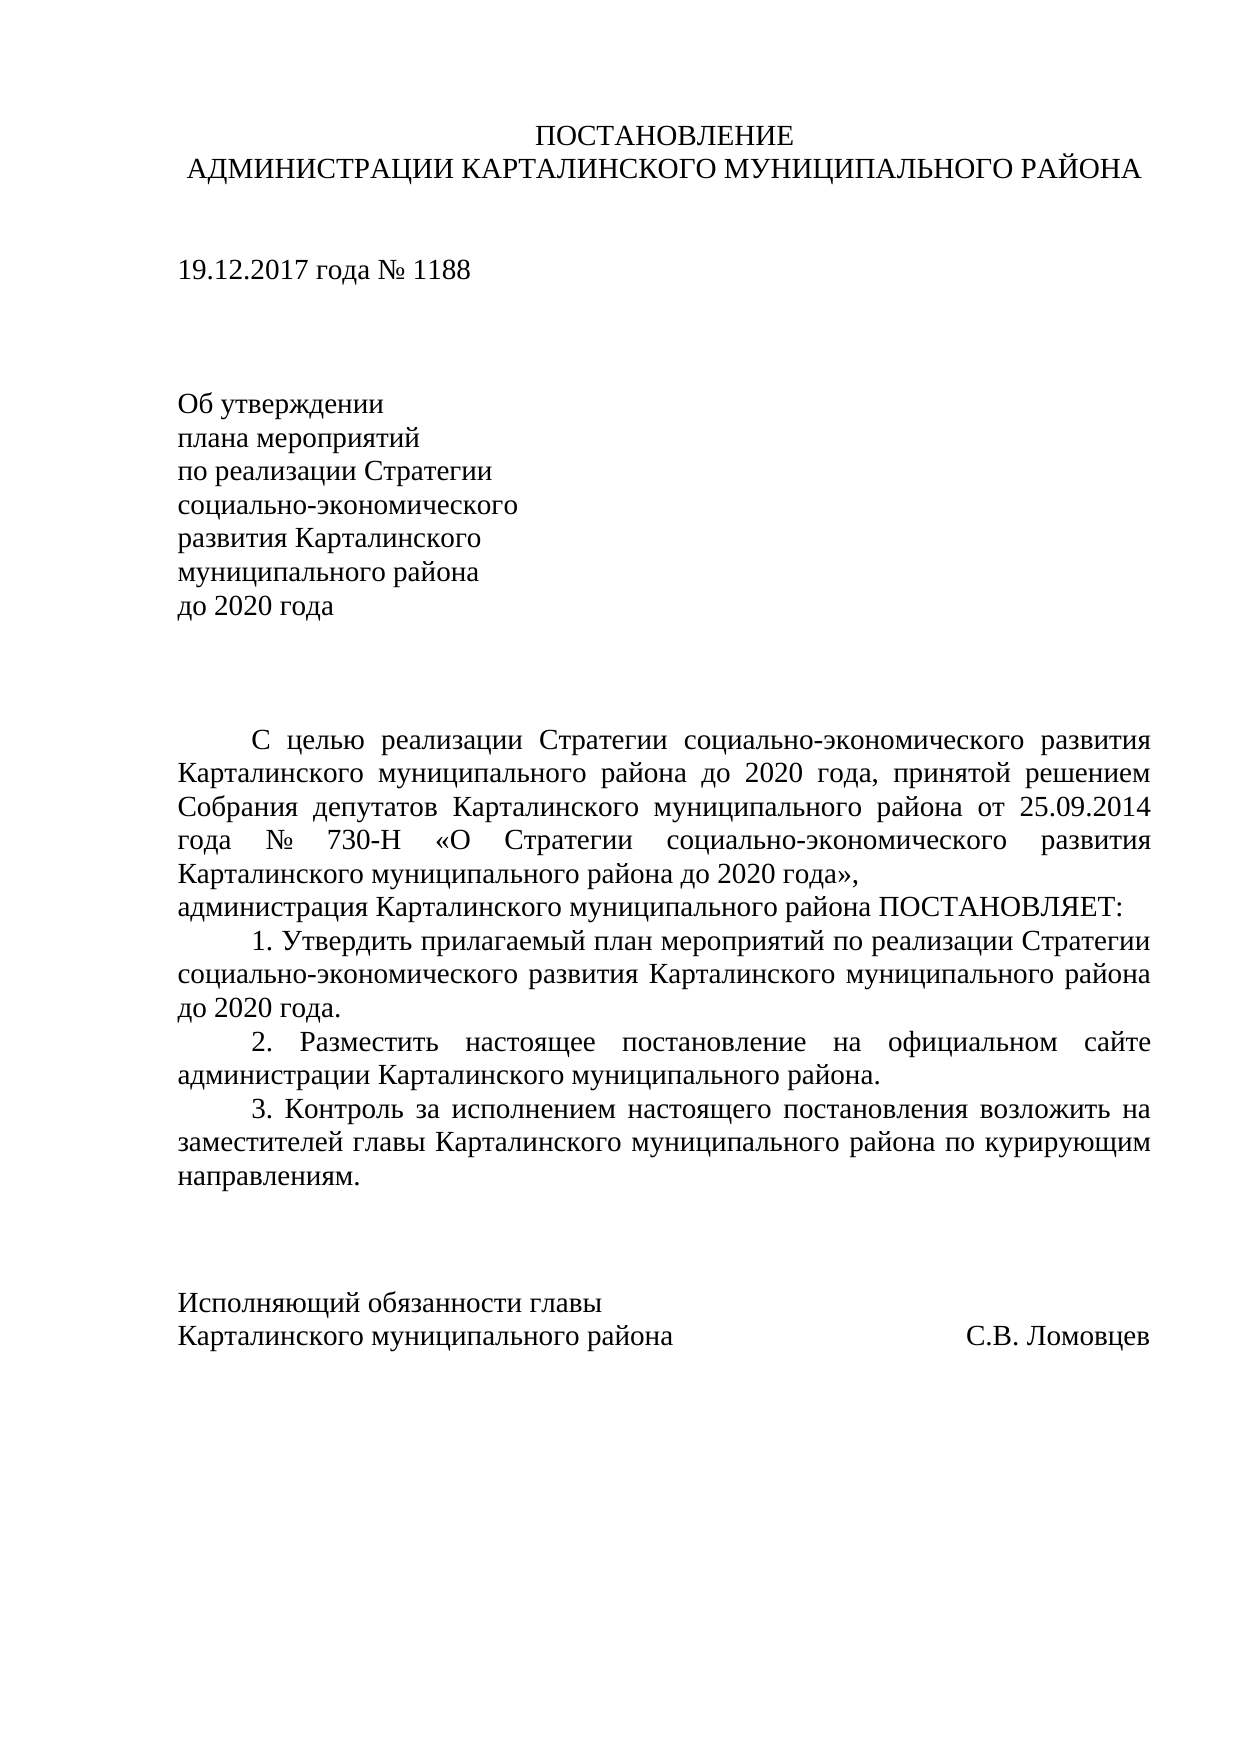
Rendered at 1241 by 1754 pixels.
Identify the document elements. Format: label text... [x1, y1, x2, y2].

text Карталинского муниципального района С.В. Ломовцев [177, 1318, 1152, 1352]
text 3. Контроль за исполнением настоящего постановления возложить на заместителей главы Карталинского муниципального района по курирующим направлениям. [177, 1091, 1152, 1191]
text 1. Утвердить прилагаемый план мероприятий по реализации Стратегии социально-экономического развития Карталинского муниципального района до 2020 года. [177, 923, 1152, 1024]
text Исполняющий обязанности главы [177, 1285, 1152, 1318]
text администрация Карталинского муниципального района ПОСТАНОВЛЯЕТ: [177, 889, 1152, 923]
text АДМИНИСТРАЦИИ КАРТАЛИНСКОГО МУНИЦИПАЛЬНОГО РАЙОНА [177, 152, 1152, 185]
text С целью реализации Стратегии социально-экономического развития Карталинского муниципального района до 2020 года, принятой решением Собрания депутатов Карталинского муниципального района от 25.09.2014 года № 730-Н «О Стратегии социально-экономического развития Карталинского муниципального района до 2020 года», [177, 722, 1152, 889]
text Об утверждении [177, 386, 1152, 420]
text ПОСТАНОВЛЕНИЕ [177, 118, 1152, 152]
text до 2020 года [177, 588, 1152, 621]
text 19.12.2017 года № 1188 [177, 252, 1152, 286]
text муниципального района [177, 554, 1152, 588]
text 2. Разместить настоящее постановление на официальном сайте администрации Карталинского муниципального района. [177, 1024, 1152, 1091]
text развития Карталинского [177, 521, 1152, 554]
text социально-экономического [177, 487, 1152, 521]
text по реализации Стратегии [177, 453, 1152, 487]
text плана мероприятий [177, 420, 1152, 453]
